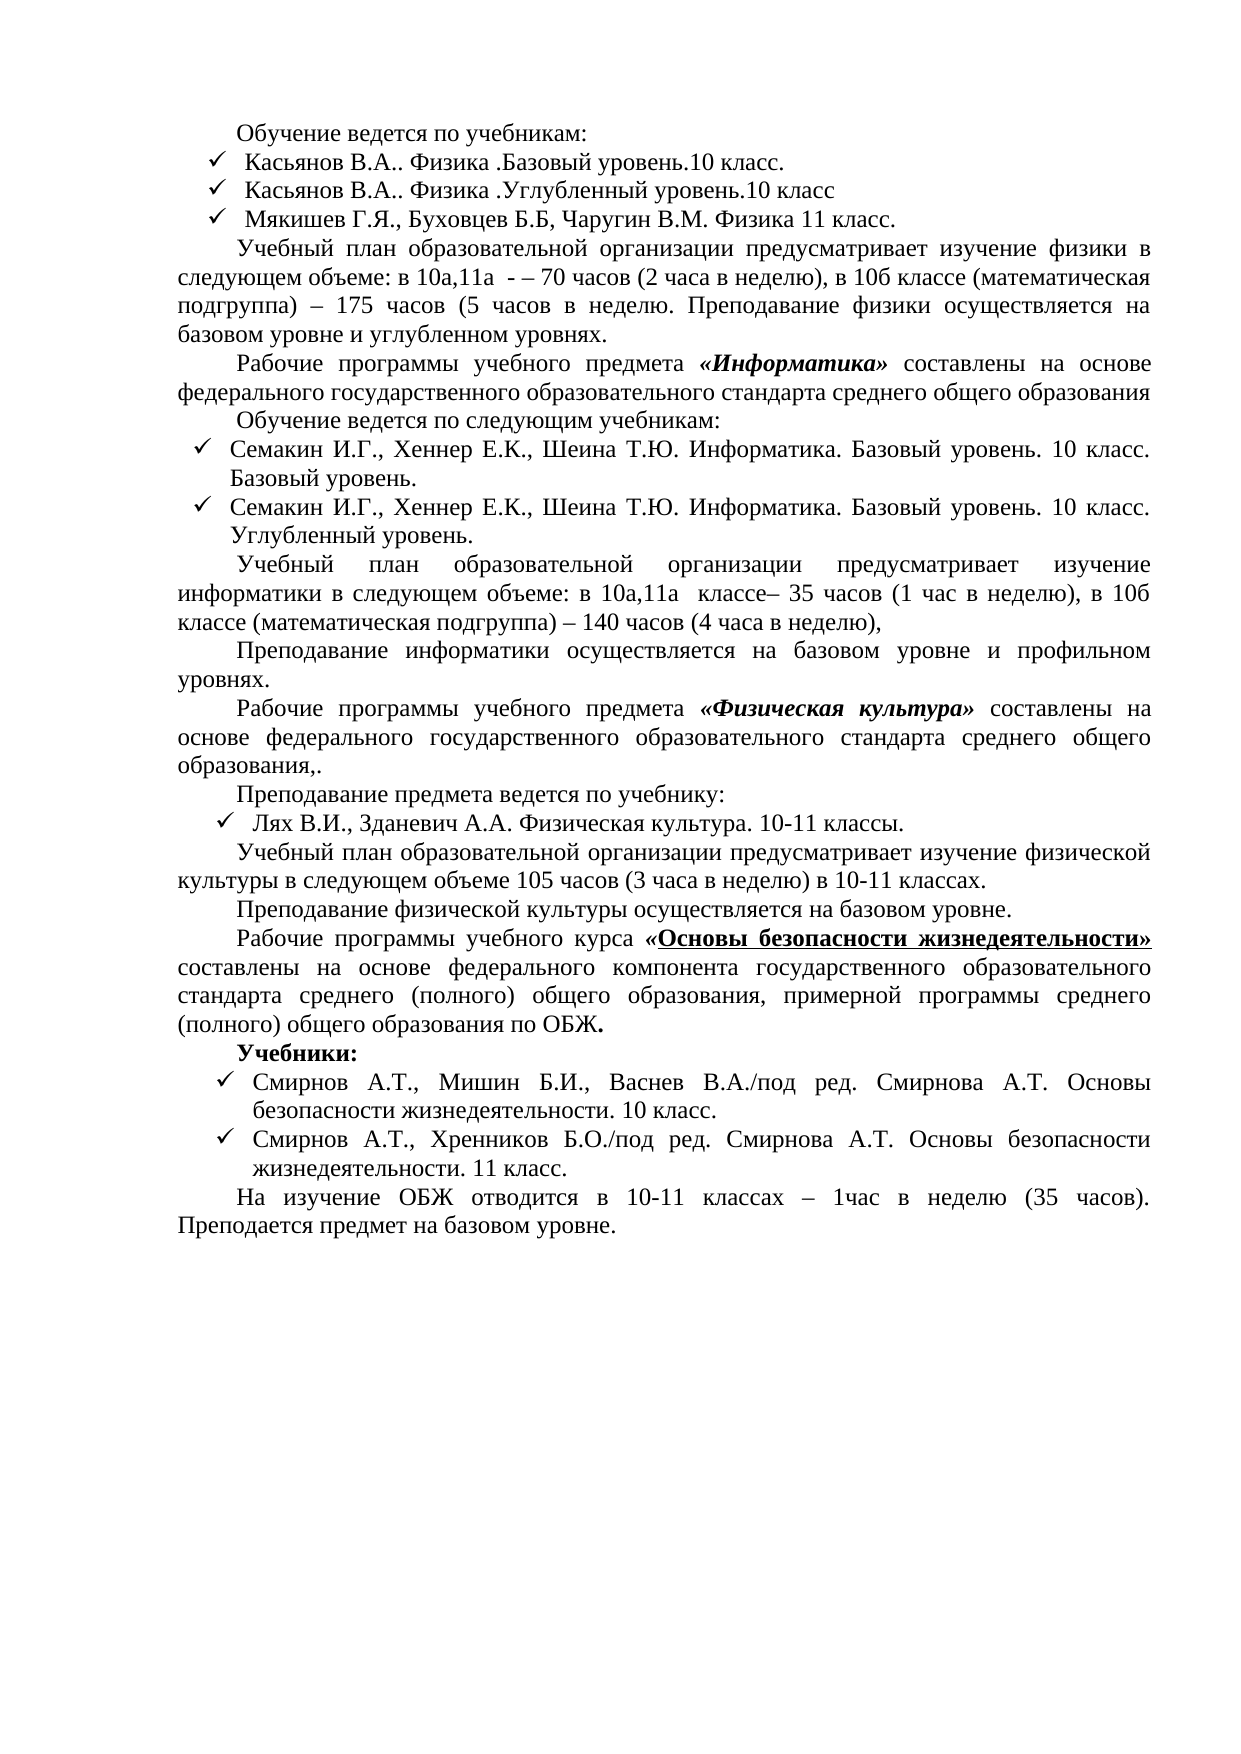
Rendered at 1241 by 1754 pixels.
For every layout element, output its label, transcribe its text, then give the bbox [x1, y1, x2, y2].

text Учебники: [177, 1038, 1152, 1067]
text Обучение ведется по следующим учебникам: [177, 406, 1152, 434]
text Преподавание информатики осуществляется на базовом уровне и профильном уровнях. [177, 636, 1152, 693]
text Рабочие программы учебного предмета «Информатика» составлены на основе федерального государственного образовательного стандарта среднего общего образования [177, 348, 1152, 406]
text Учебный план образовательной организации предусматривает изучение физики в следующем объеме: в 10а,11а - – 70 часов (2 часа в неделю), в 10б классе (математическая подгруппа) – 175 часов (5 часов в неделю. Преподавание физики осуществляется на базовом уровне и углубленном уровнях. [177, 233, 1152, 348]
text На изучение ОБЖ отводится в 10-11 классах – 1час в неделю (35 часов). Преподается предмет на базовом уровне. [177, 1182, 1152, 1239]
text Преподавание физической культуры осуществляется на базовом уровне. [177, 894, 1152, 923]
text Учебный план образовательной организации предусматривает изучение информатики в следующем объеме: в 10а,11а классе– 35 часов (1 час в неделю), в 10б классе (математическая подгруппа) – 140 часов (4 часа в неделю), [177, 549, 1152, 636]
text Рабочие программы учебного предмета «Физическая культура» составлены на основе федерального государственного образовательного стандарта среднего общего образования,. [177, 693, 1152, 779]
list Мякишев Г.Я., Буховцев Б.Б, Чаругин В.М. Физика 11 класс. [207, 204, 1152, 233]
list Семакин И.Г., Хеннер Е.К., Шеина Т.Ю. Информатика. Базовый уровень. 10 класс. Углубленный уровень. [192, 492, 1152, 549]
text Учебный план образовательной организации предусматривает изучение физической культуры в следующем объеме 105 часов (3 часа в неделю) в 10-11 классах. [177, 837, 1152, 894]
list Смирнов А.Т., Мишин Б.И., Васнев В.А./под ред. Смирнова А.Т. Основы безопасности жизнедеятельности. 10 класс. [215, 1067, 1152, 1124]
list Касьянов В.А.. Физика .Базовый уровень.10 класс. [207, 147, 1152, 176]
list Касьянов В.А.. Физика .Углубленный уровень.10 класс [207, 176, 1152, 204]
list Лях В.И., Зданевич А.А. Физическая культура. 10-11 классы. [215, 808, 1152, 837]
text Рабочие программы учебного курса «Основы безопасности жизнедеятельности» составлены на основе федерального компонента государственного образовательного стандарта среднего (полного) общего образования, примерной программы среднего (полного) общего образования по ОБЖ. [177, 923, 1152, 1038]
text Обучение ведется по учебникам: [177, 118, 1152, 147]
list Смирнов А.Т., Хренников Б.О./под ред. Смирнова А.Т. Основы безопасности жизнедеятельности. 11 класс. [215, 1124, 1152, 1182]
text Преподавание предмета ведется по учебнику: [177, 779, 1152, 808]
list Семакин И.Г., Хеннер Е.К., Шеина Т.Ю. Информатика. Базовый уровень. 10 класс. Базовый уровень. [192, 434, 1152, 492]
